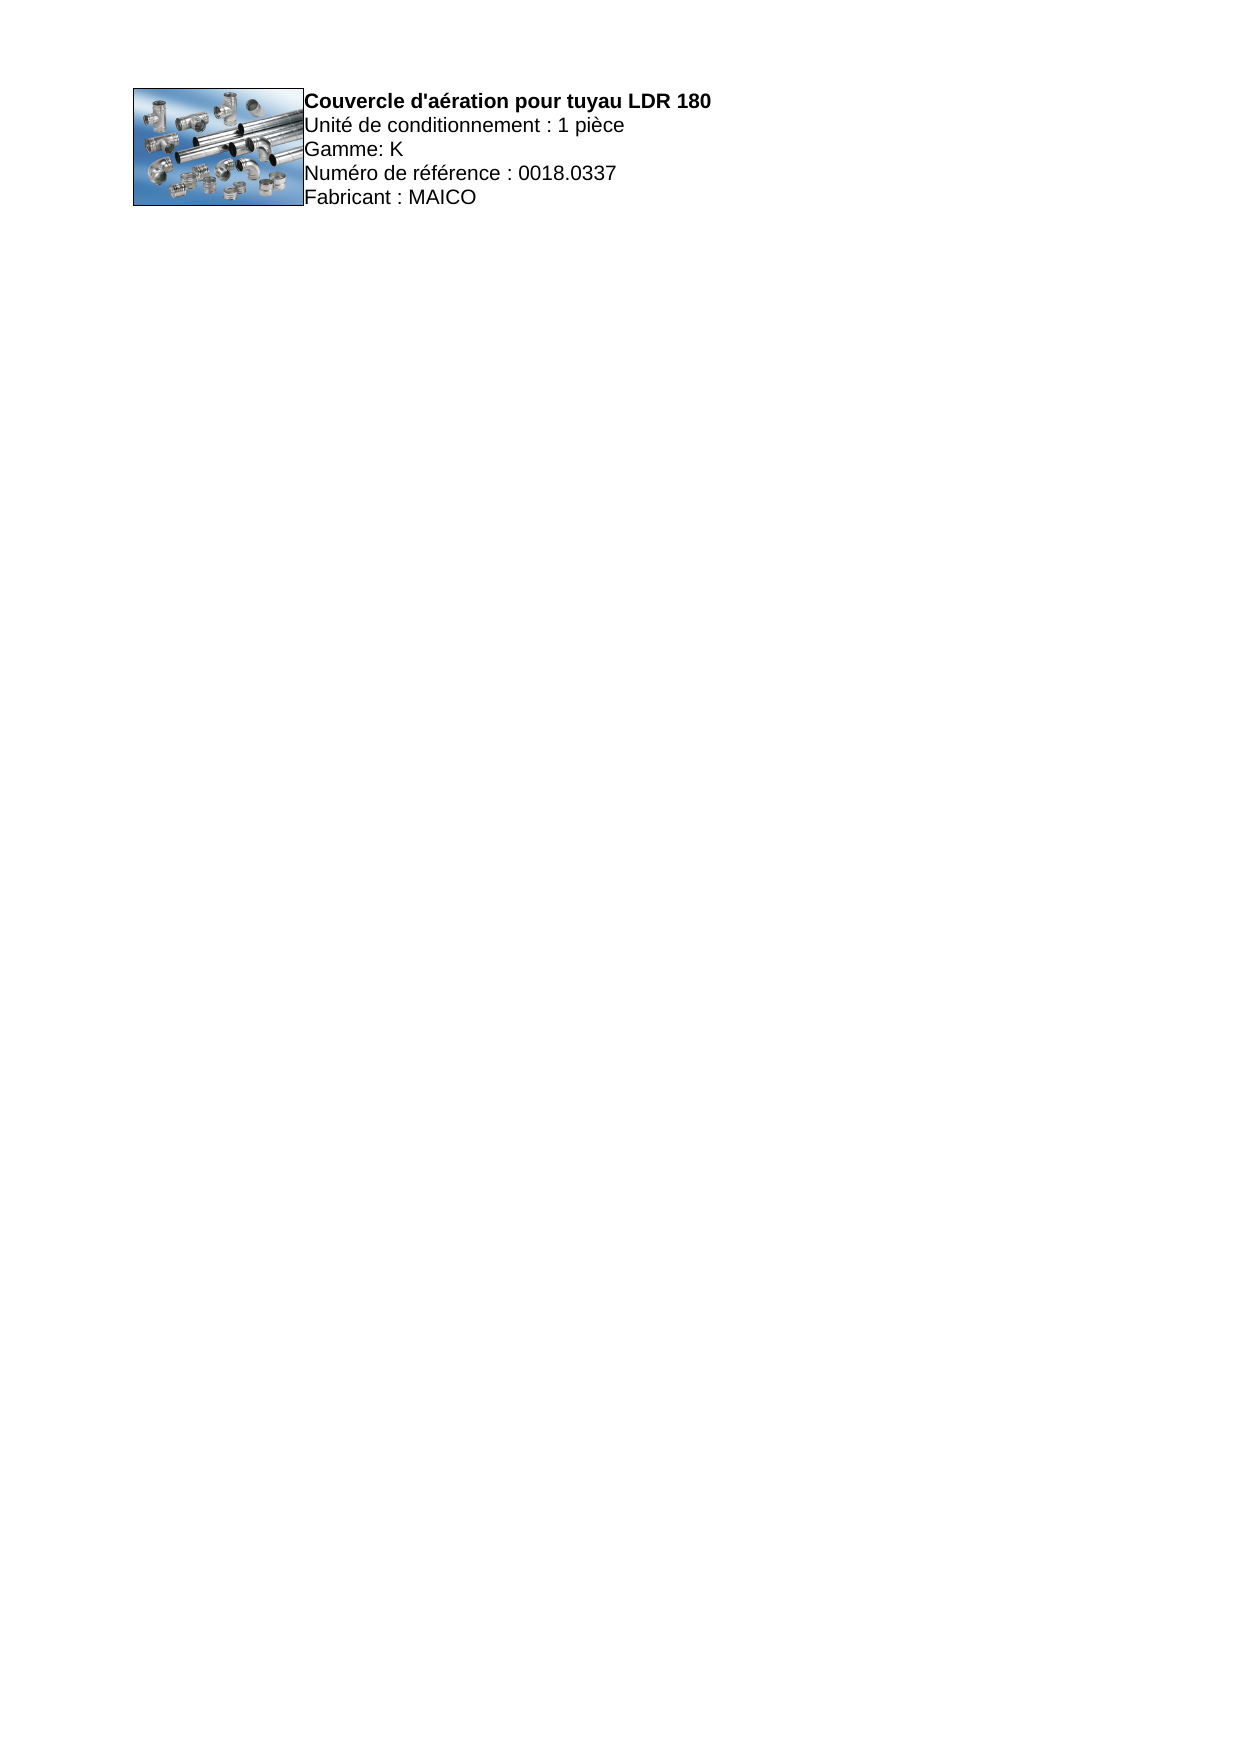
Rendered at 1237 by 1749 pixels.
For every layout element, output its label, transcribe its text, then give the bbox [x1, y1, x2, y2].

text Couvercle d'aération pour tuyau LDR 180Unité de conditionnement : 1 pièceGamme: K Numéro de référence : 0018.0337Fabricant : MAICO [133, 89, 1148, 208]
picture [134, 89, 303, 205]
